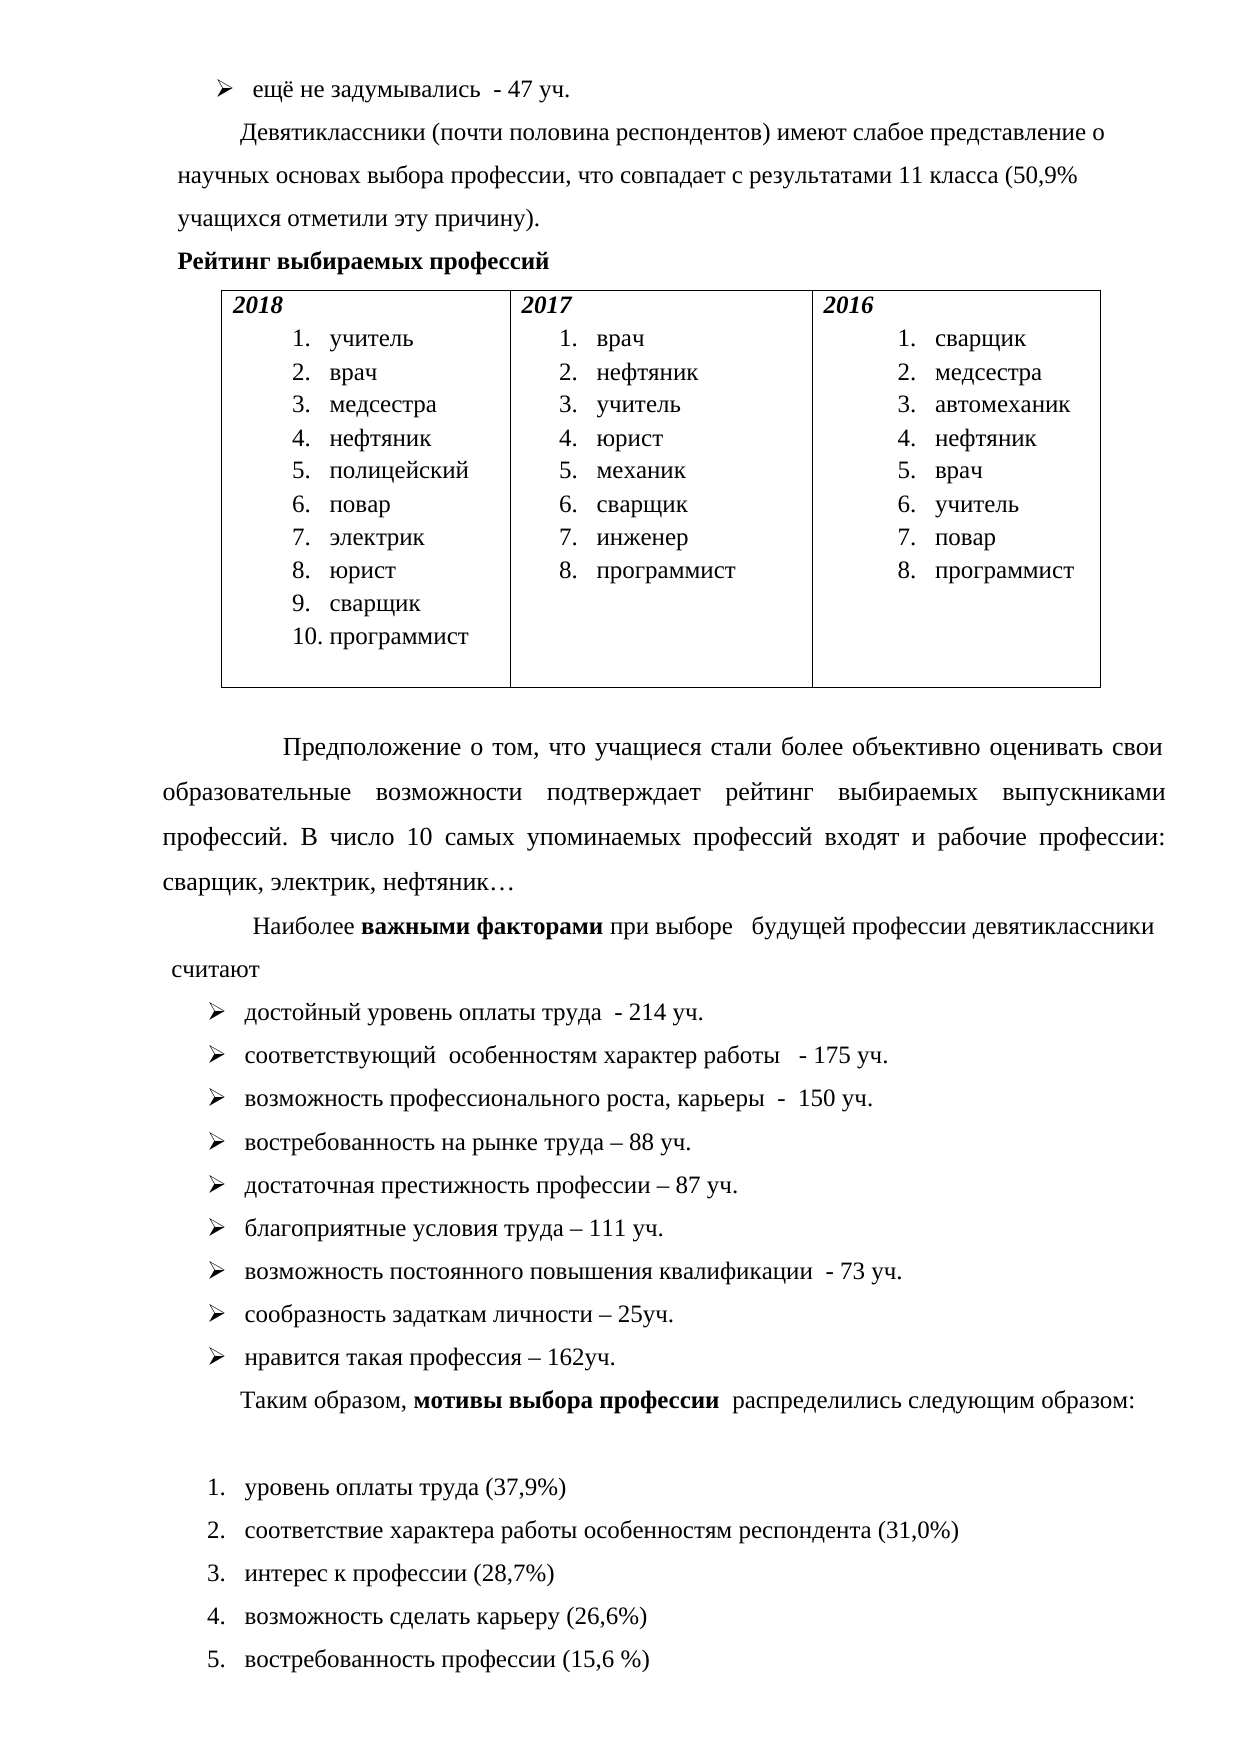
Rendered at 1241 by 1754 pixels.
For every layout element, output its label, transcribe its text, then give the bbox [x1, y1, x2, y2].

text Наиболее важными факторами при выборе будущей профессии девятиклассники [121, 911, 1167, 940]
list нравится такая профессия – 162уч. [207, 1342, 1167, 1371]
list сообразность задаткам личности – 25уч. [207, 1299, 1167, 1328]
text Предположение о том, что учащиеся стали более объективно оценивать свои образовательные возможности подтверждает рейтинг выбираемых выпускниками профессий. В число 10 самых упоминаемых профессий входят и рабочие профессии: сварщик, электрик, нефтяник… [121, 731, 1167, 896]
list востребованность на рынке труда – 88 уч. [207, 1127, 1167, 1155]
list ещё не задумывались - 47 уч. [215, 74, 1167, 103]
list уровень оплаты труда (37,9%) [207, 1472, 1167, 1500]
list благоприятные условия труда – 111 уч. [207, 1213, 1167, 1242]
list возможность профессионального роста, карьеры - 150 уч. [207, 1083, 1167, 1112]
list соответствие характера работы особенностям респондента (31,0%) [207, 1515, 1167, 1543]
list востребованность профессии (15,6 %) [207, 1644, 1167, 1673]
list интерес к профессии (28,7%) [207, 1558, 1167, 1587]
table_header 2017 врач нефтяник учитель юрист механик сварщик инженер программист [511, 291, 812, 687]
list возможность постоянного повышения квалификации - 73 уч. [207, 1256, 1167, 1285]
list достаточная престижность профессии – 87 уч. [207, 1170, 1167, 1198]
list Девятиклассники (почти половина респондентов) имеют слабое представление о научных основах выбора профессии, что совпадает с результатами 11 класса (50,9% учащихся отметили эту причину). [177, 117, 1167, 232]
list достойный уровень оплаты труда - 214 уч. [207, 997, 1167, 1026]
list соответствующий особенностям характер работы - 175 уч. [207, 1040, 1167, 1069]
text Рейтинг выбираемых профессий [177, 246, 1167, 275]
table_header 2018 учитель врач медсестра нефтяник полицейский повар электрик юрист сварщик программист [222, 291, 510, 687]
text считают [121, 954, 1167, 983]
text Таким образом, мотивы выбора профессии распределились следующим образом: [177, 1385, 1167, 1414]
table_header 2016 сварщик медсестра автомеханик нефтяник врач учитель повар программист [813, 291, 1100, 687]
list возможность сделать карьеру (26,6%) [207, 1601, 1167, 1630]
